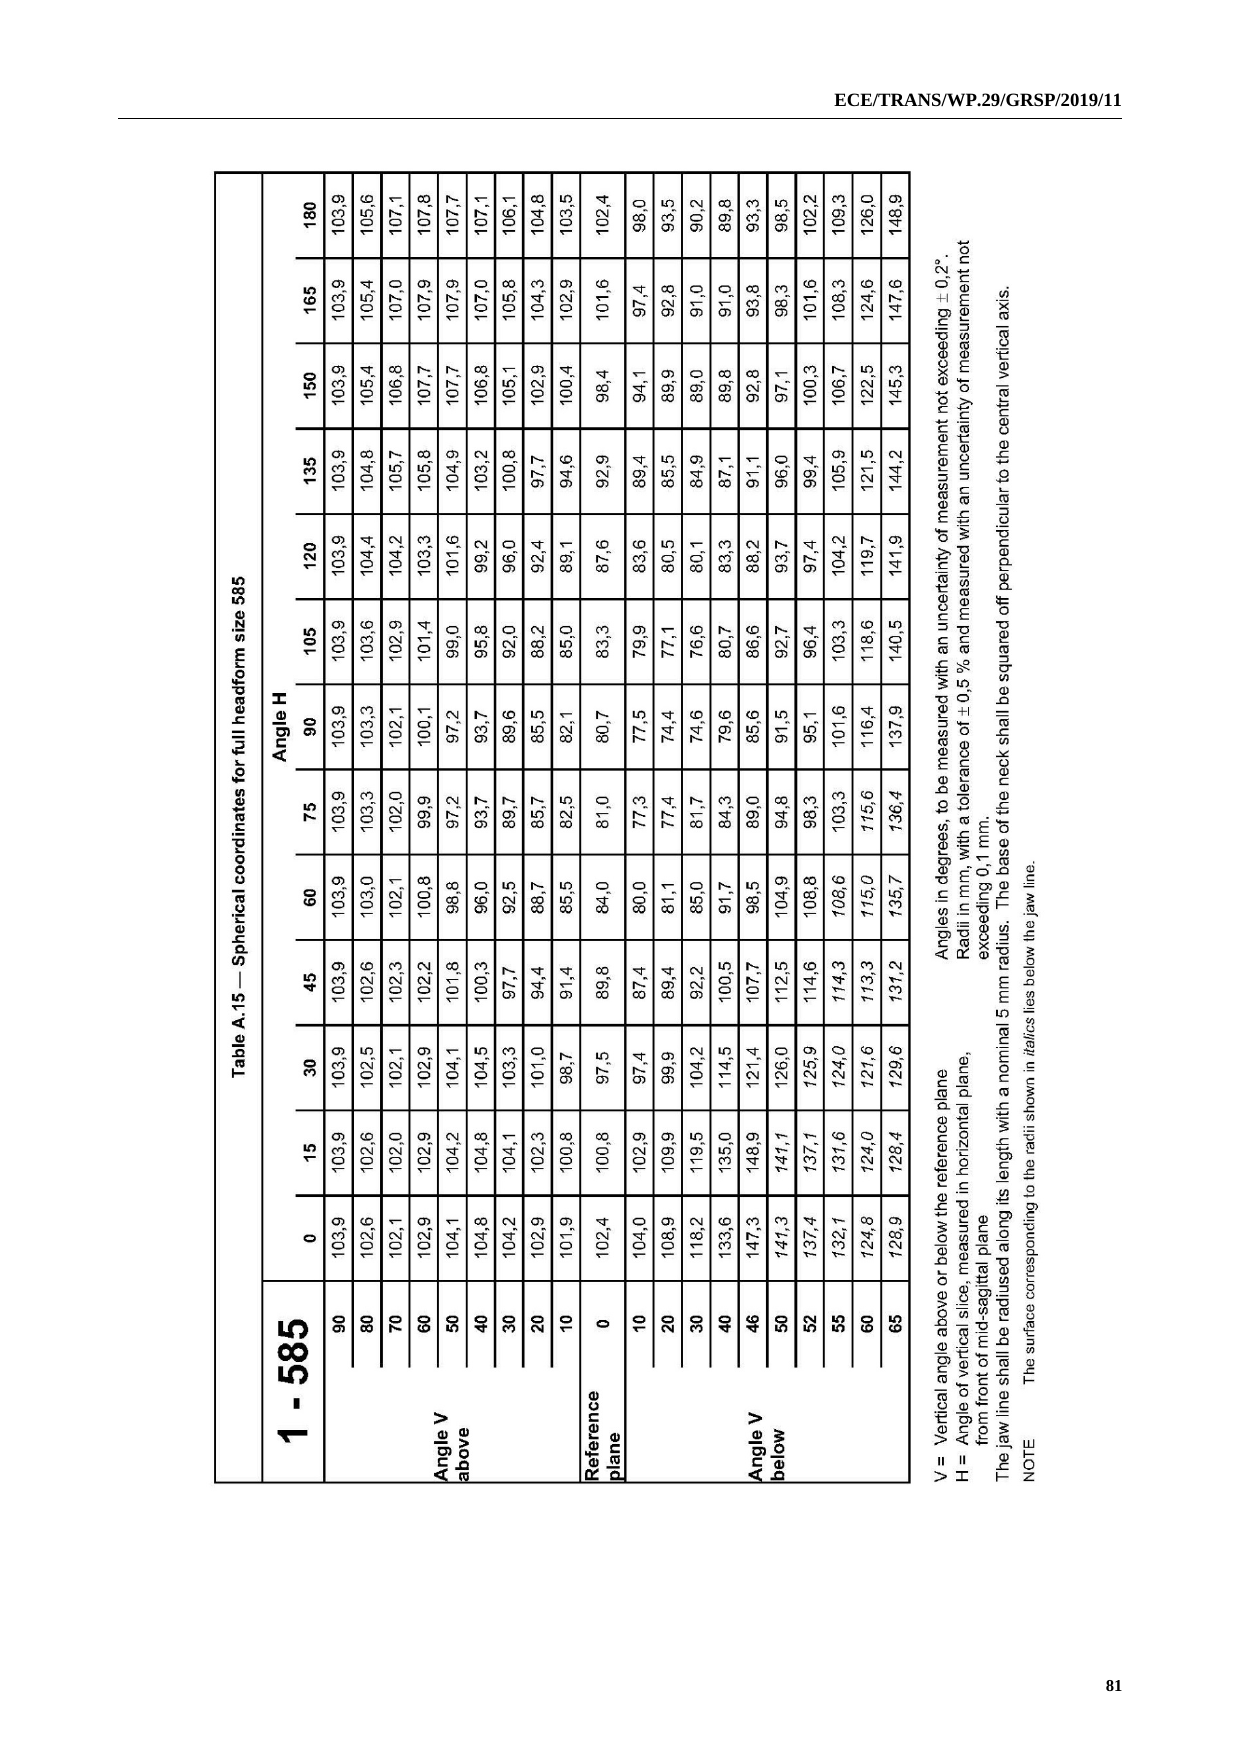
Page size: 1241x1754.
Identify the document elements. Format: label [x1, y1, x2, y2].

picture [190, 147, 1051, 1511]
